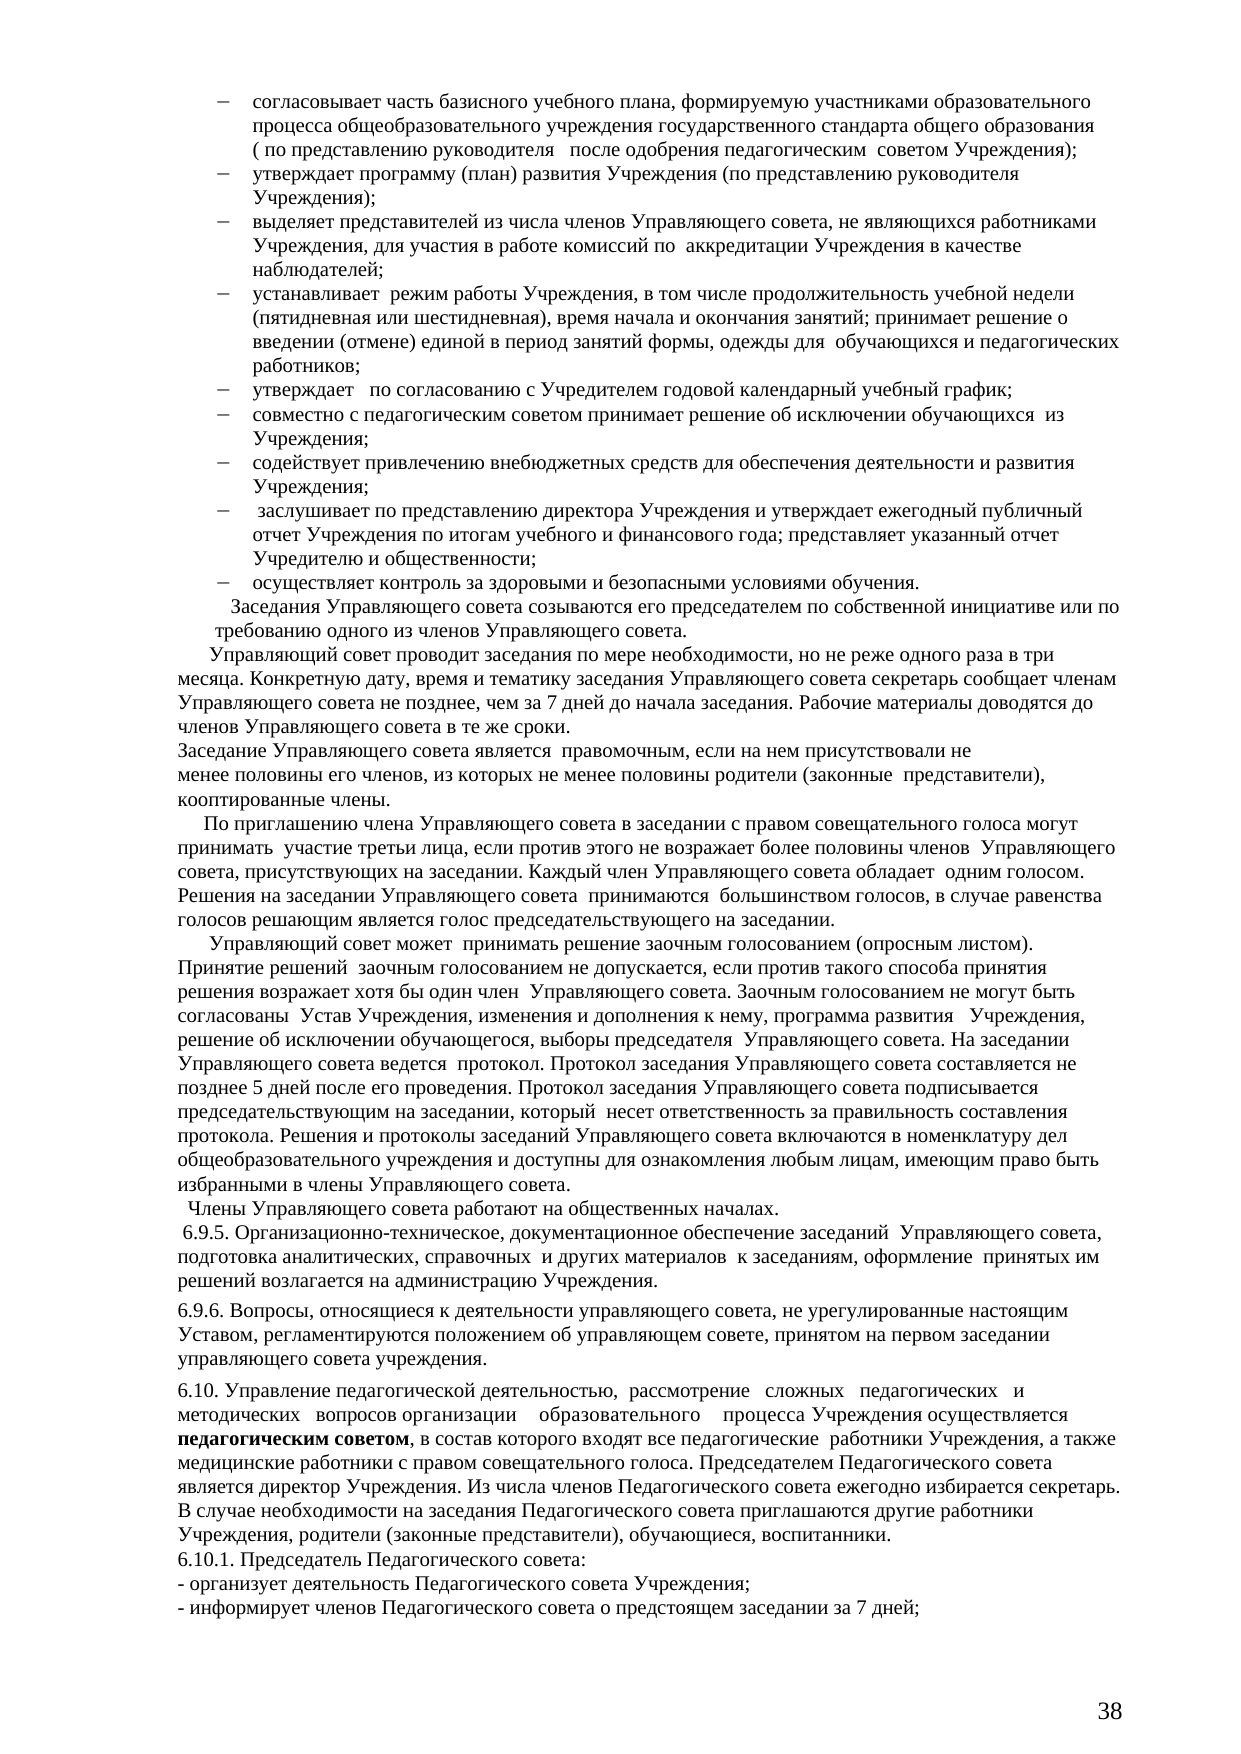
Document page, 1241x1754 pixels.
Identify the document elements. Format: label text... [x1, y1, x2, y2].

text По приглашению члена Управляющего совета в заседании с правом совещательного голоса могут принимать участие третьи лица, если против этого не возражает более половины членов Управляющего совета, присутствующих на заседании. Каждый член Управляющего совета обладает одним голосом. Решения на заседании Управляющего совета принимаются большинством голосов, в случае равенства голосов решающим является голос председательствующего на заседании. [177, 811, 1122, 931]
list совместно с педагогическим советом принимает решение об исключении обучающихся из Учреждения; [215, 401, 1122, 449]
list устанавливает режим работы Учреждения, в том числе продолжительность учебной недели (пятидневная или шестидневная), время начала и окончания занятий; принимает решение о введении (отмене) единой в период занятий формы, одежды для обучающихся и педагогических работников; [215, 281, 1122, 377]
list содействует привлечению внебюджетных средств для обеспечения деятельности и развития Учреждения; [215, 449, 1122, 498]
list осуществляет контроль за здоровыми и безопасными условиями обучения. [215, 570, 1122, 594]
text 6.9.6. Вопросы, относящиеся к деятельности управляющего совета, не урегулированные настоящим Уставом, регламентируются положением об управляющем совете, принятом на первом заседании управляющего совета учреждения. [177, 1298, 1122, 1370]
text Заседания Управляющего совета созываются его председателем по собственной инициативе или по требованию одного из членов Управляющего совета. [215, 594, 1122, 642]
text 6.10. Управление педагогической деятельностью, рассмотрение сложных педагогических и методических вопросов организации образовательного процесса Учреждения осуществляется педагогическим советом, в состав которого входят все педагогические работники Учреждения, а также медицинские работники с правом совещательного голоса. Председателем Педагогического совета является директор Учреждения. Из числа членов Педагогического совета ежегодно избирается секретарь. В случае необходимости на заседания Педагогического совета приглашаются другие работники Учреждения, родители (законные представители), обучающиеся, воспитанники. [177, 1378, 1122, 1546]
text 6.9.5. Организационно-техническое, документационное обеспечение заседаний Управляющего совета, подготовка аналитических, справочных и других материалов к заседаниям, оформление принятых им решений возлагается на администрацию Учреждения. [177, 1219, 1122, 1292]
list выделяет представителей из числа членов Управляющего совета, не являющихся работниками Учреждения, для участия в работе комиссий по аккредитации Учреждения в качестве наблюдателей; [215, 209, 1122, 281]
text Управляющий совет проводит заседания по мере необходимости, но не реже одного раза в три месяца. Конкретную дату, время и тематику заседания Управляющего совета секретарь сообщает членам Управляющего совета не позднее, чем за 7 дней до начала заседания. Рабочие материалы доводятся до членов Управляющего совета в те же сроки. [177, 642, 1122, 738]
list утверждает программу (план) развития Учреждения (по представлению руководителя Учреждения); [215, 161, 1122, 209]
list согласовывает часть базисного учебного плана, формируемую участниками образовательного процесса общеобразовательного учреждения государственного стандарта общего образования ( по представлению руководителя после одобрения педагогическим советом Учреждения); [215, 89, 1122, 161]
text Члены Управляющего совета работают на общественных началах. [177, 1196, 1122, 1219]
text Управляющий совет может принимать решение заочным голосованием (опросным листом). Принятие решений заочным голосованием не допускается, если против такого способа принятия решения возражает хотя бы один член Управляющего совета. Заочным голосованием не могут быть согласованы Устав Учреждения, изменения и дополнения к нему, программа развития Учреждения, решение об исключении обучающегося, выборы председателя Управляющего совета. На заседании Управляющего совета ведется протокол. Протокол заседания Управляющего совета составляется не позднее 5 дней после его проведения. Протокол заседания Управляющего совета подписывается председательствующим на заседании, который несет ответственность за правильность составления протокола. Решения и протоколы заседаний Управляющего совета включаются в номенклатуру дел общеобразовательного учреждения и доступны для ознакомления любым лицам, имеющим право быть избранными в члены Управляющего совета. [177, 931, 1122, 1196]
list утверждает по согласованию с Учредителем годовой календарный учебный график; [215, 377, 1122, 401]
text 6.10.1. Председатель Педагогического совета: [177, 1546, 1122, 1571]
text - организует деятельность Педагогического совета Учреждения; [177, 1571, 1122, 1594]
list заслушивает по представлению директора Учреждения и утверждает ежегодный публичный отчет Учреждения по итогам учебного и финансового года; представляет указанный отчет Учредителю и общественности; [215, 498, 1122, 570]
text менее половины его членов, из которых не менее половины родители (законные представители), кооптированные члены. [177, 762, 1122, 811]
text - информирует членов Педагогического совета о предстоящем заседании за 7 дней; [177, 1594, 1122, 1619]
text Заседание Управляющего совета является правомочным, если на нем присутствовали не [177, 738, 1122, 762]
